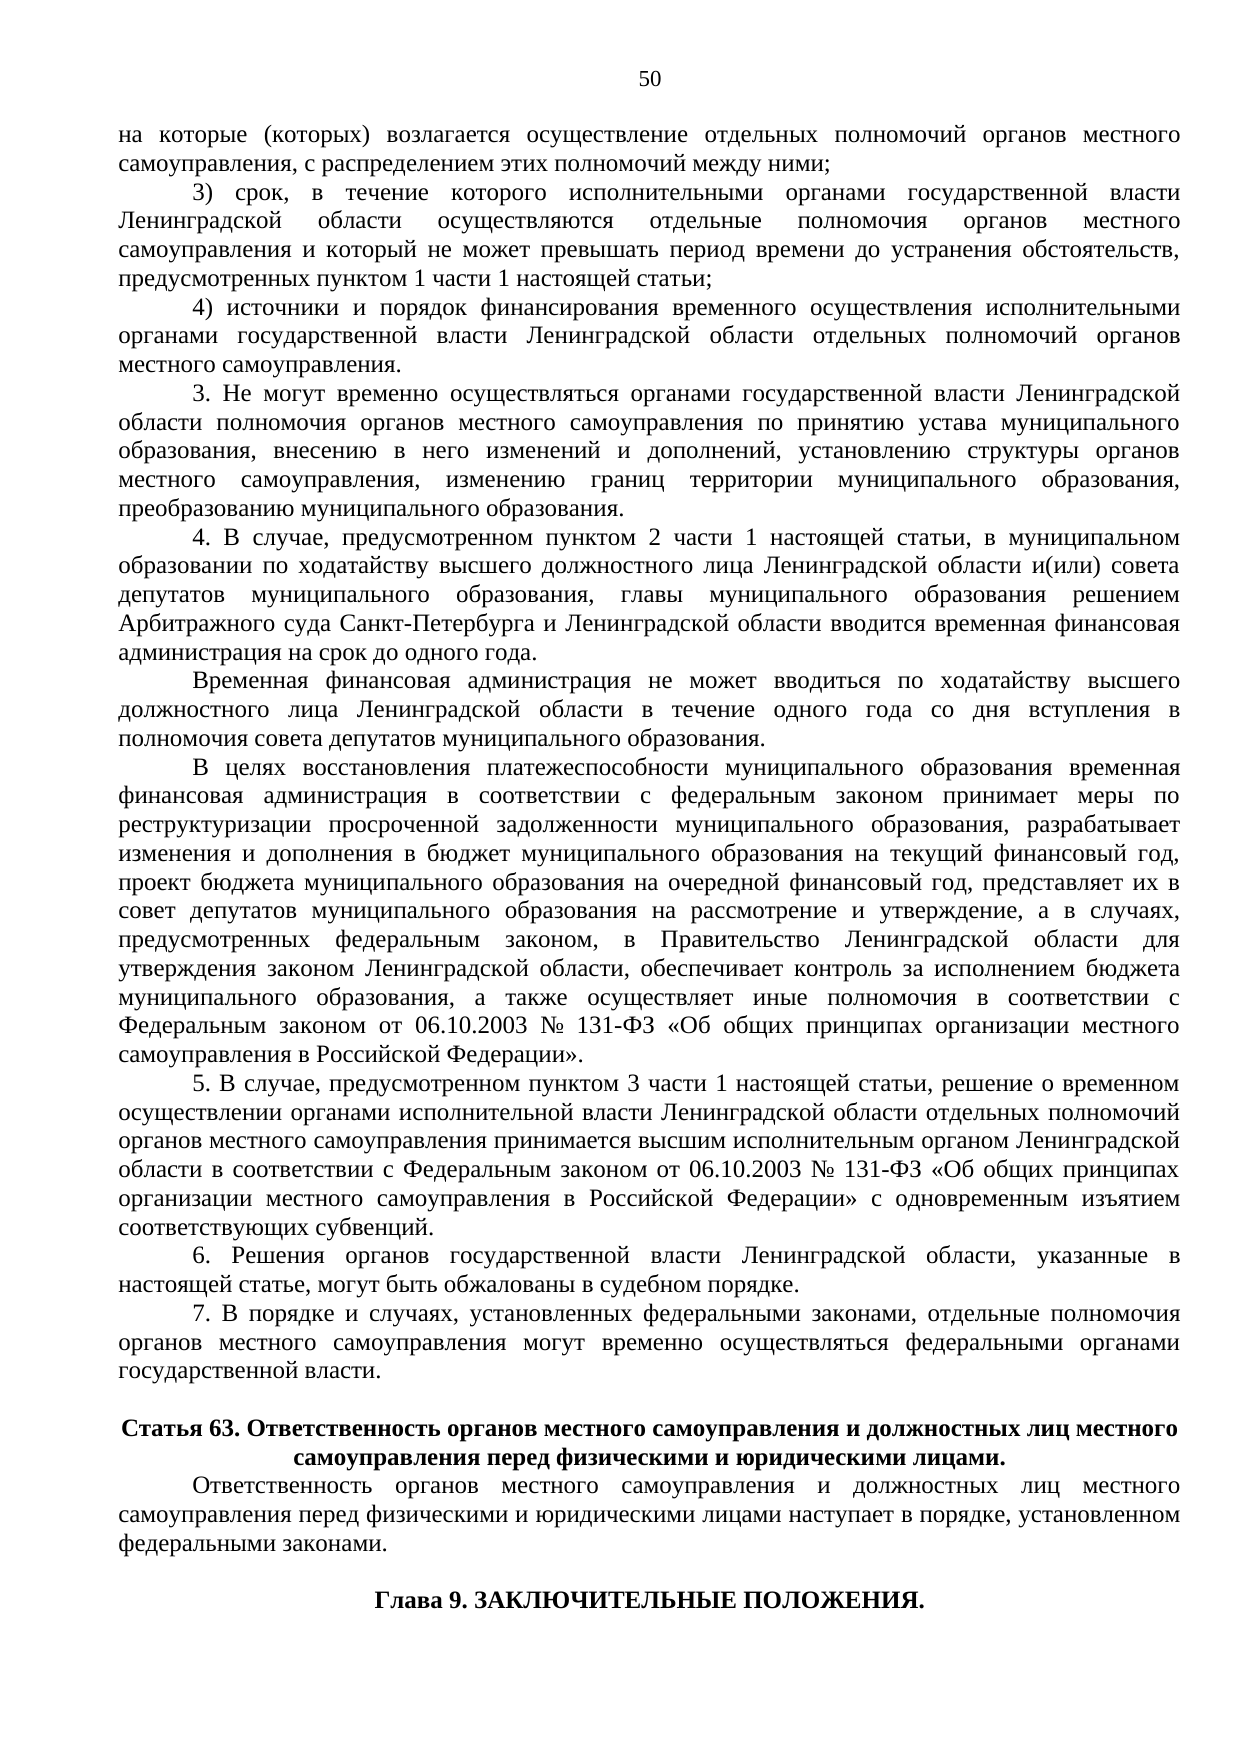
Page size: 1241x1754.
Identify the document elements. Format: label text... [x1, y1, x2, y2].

text Глава 9. ЗАКЛЮЧИТЕЛЬНЫЕ ПОЛОЖЕНИЯ. [118, 1586, 1181, 1614]
text Статья 63. Ответственность органов местного самоуправления и должностных лиц местного самоуправления перед физическими и юридическими лицами. [118, 1413, 1181, 1471]
text 7. В порядке и случаях, установленных федеральными законами, отдельные полномочия органов местного самоуправления могут временно осуществляться федеральными органами государственной власти. [118, 1298, 1181, 1384]
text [118, 119, 1181, 177]
text 5. В случае, предусмотренном пунктом 3 части 1 настоящей статьи, решение о временном осуществлении органами исполнительной власти Ленинградской области отдельных полномочий органов местного самоуправления принимается высшим исполнительным органом Ленинградской области в соответствии с Федеральным законом от 06.10.2003 № 131-ФЗ «Об общих принципах организации местного самоуправления в Российской Федерации» с одновременным изъятием соответствующих субвенций. [118, 1068, 1181, 1241]
text 4. В случае, предусмотренном пунктом 2 части 1 настоящей статьи, в муниципальном образовании по ходатайству высшего должностного лица Ленинградской области и(или) совета депутатов муниципального образования, главы муниципального образования решением Арбитражного суда Санкт-Петербурга и Ленинградской области вводится временная финансовая администрация на срок до одного года. [118, 522, 1181, 666]
text Временная финансовая администрация не может вводиться по ходатайству высшего должностного лица Ленинградской области в течение одного года со дня вступления в полномочия совета депутатов муниципального образования. [118, 666, 1181, 752]
text Ответственность органов местного самоуправления и должностных лиц местного самоуправления перед физическими и юридическими лицами наступает в порядке, установленном федеральными законами. [118, 1471, 1181, 1557]
text 3. Не могут временно осуществляться органами государственной власти Ленинградской области полномочия органов местного самоуправления по принятию устава муниципального образования, внесению в него изменений и дополнений, установлению структуры органов местного самоуправления, изменению границ территории муниципального образования, преобразованию муниципального образования. [118, 378, 1181, 522]
text 4) источники и порядок финансирования временного осуществления исполнительными органами государственной власти Ленинградской области отдельных полномочий органов местного самоуправления. [118, 292, 1181, 378]
text В целях восстановления платежеспособности муниципального образования временная финансовая администрация в соответствии с федеральным законом принимает меры по реструктуризации просроченной задолженности муниципального образования, разрабатывает изменения и дополнения в бюджет муниципального образования на текущий финансовый год, проект бюджета муниципального образования на очередной финансовый год, представляет их в совет депутатов муниципального образования на рассмотрение и утверждение, а в случаях, предусмотренных федеральным законом, в Правительство Ленинградской области для утверждения законом Ленинградской области, обеспечивает контроль за исполнением бюджета муниципального образования, а также осуществляет иные полномочия в соответствии с Федеральным законом от 06.10.2003 № 131-ФЗ «Об общих принципах организации местного самоуправления в Российской Федерации». [118, 752, 1181, 1068]
text 3) срок, в течение которого исполнительными органами государственной власти Ленинградской области осуществляются отдельные полномочия органов местного самоуправления и который не может превышать период времени до устранения обстоятельств, предусмотренных пунктом 1 части 1 настоящей статьи; [118, 177, 1181, 292]
text 6. Решения органов государственной власти Ленинградской области, указанные в настоящей статье, могут быть обжалованы в судебном порядке. [118, 1241, 1181, 1298]
